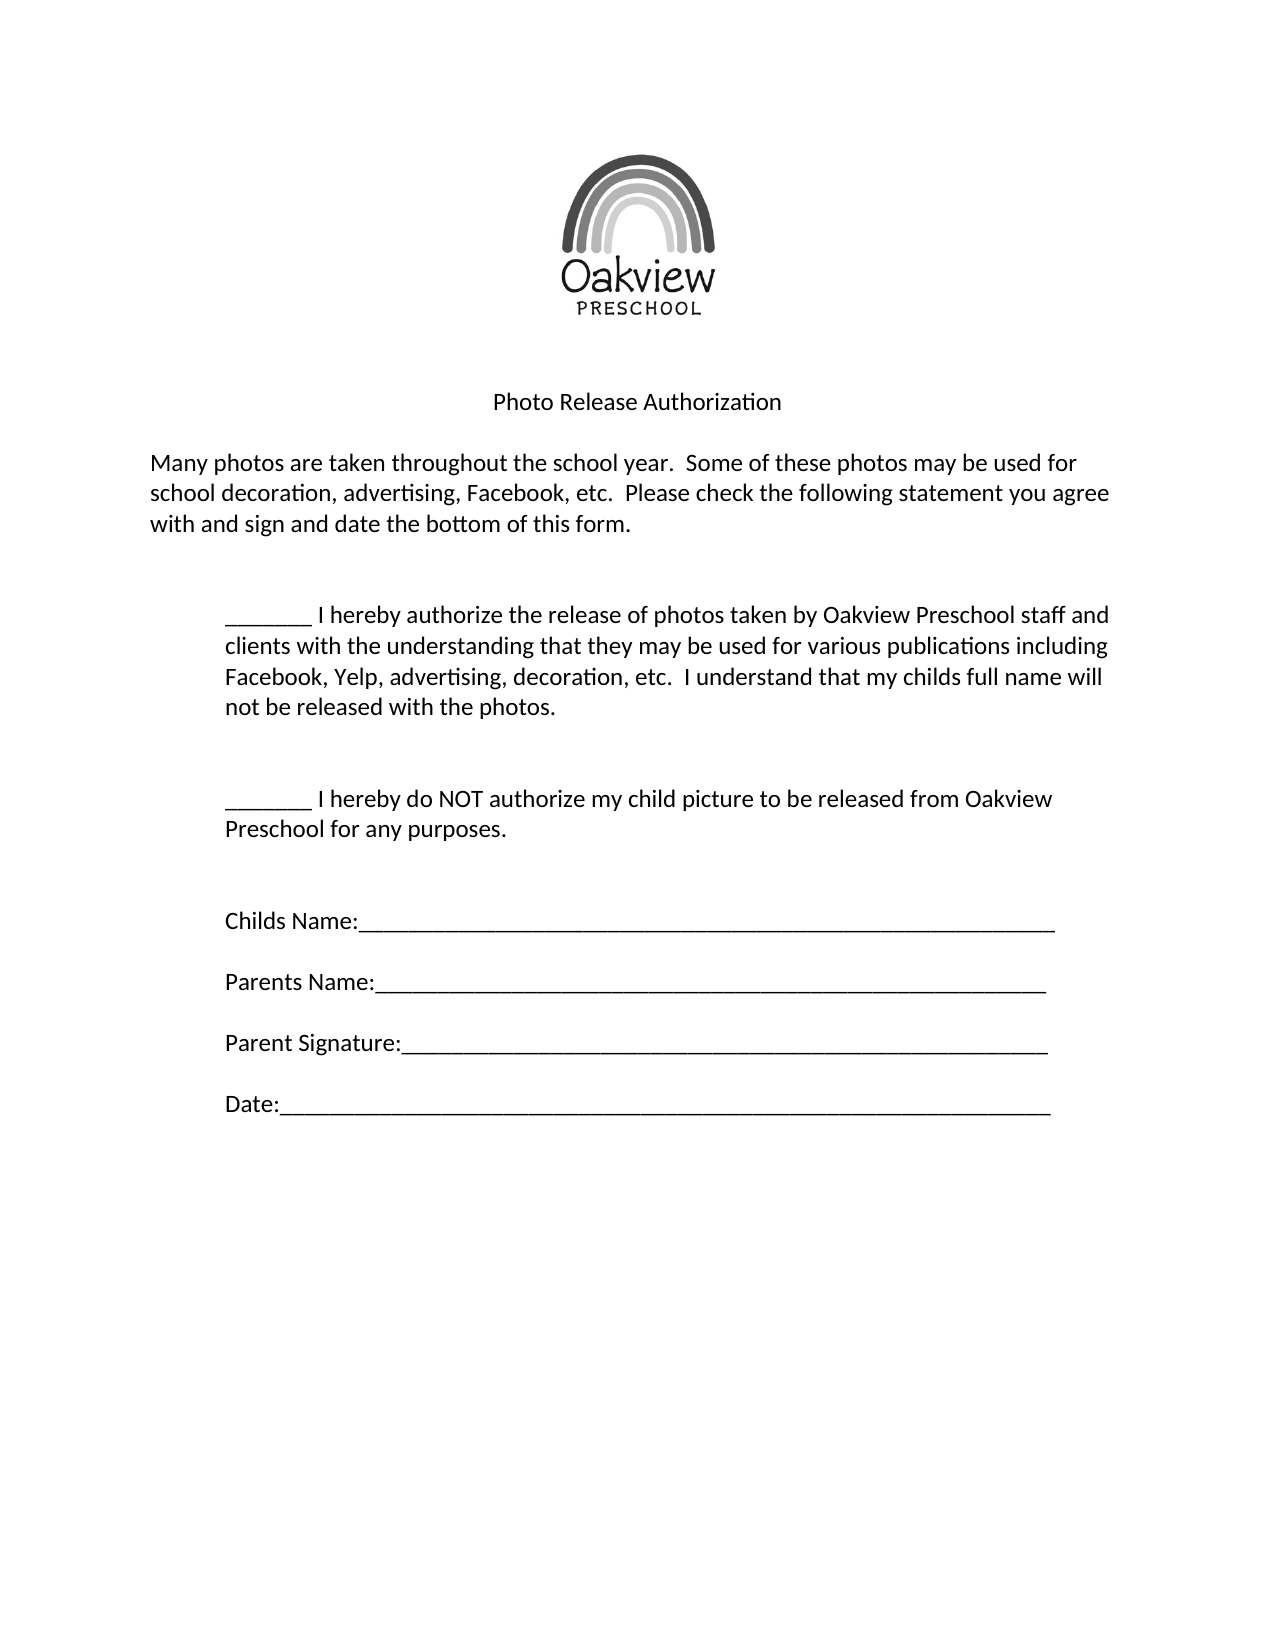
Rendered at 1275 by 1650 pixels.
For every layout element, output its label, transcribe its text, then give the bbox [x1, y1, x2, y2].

text Parent Signature:____________________________________________________ [225, 1027, 1125, 1057]
text Date:______________________________________________________________ [225, 1088, 1125, 1118]
text Parents Name:______________________________________________________ [225, 966, 1125, 996]
text Photo Release Authorization [150, 386, 1125, 417]
text _______ I hereby do NOT authorize my child picture to be released from Oakview Preschool for any purposes. [225, 783, 1125, 844]
text Many photos are taken throughout the school year. Some of these photos may be used for school decoration, advertising, Facebook, etc. Please check the following statement you agree with and sign and date the bottom of this form. [150, 447, 1125, 539]
picture [542, 150, 733, 325]
text _______ I hereby authorize the release of photos taken by Oakview Preschool staff and clients with the understanding that they may be used for various publications including Facebook, Yelp, advertising, decoration, etc. I understand that my childs full name will not be released with the photos. [225, 600, 1125, 722]
text Childs Name:________________________________________________________ [225, 905, 1125, 935]
